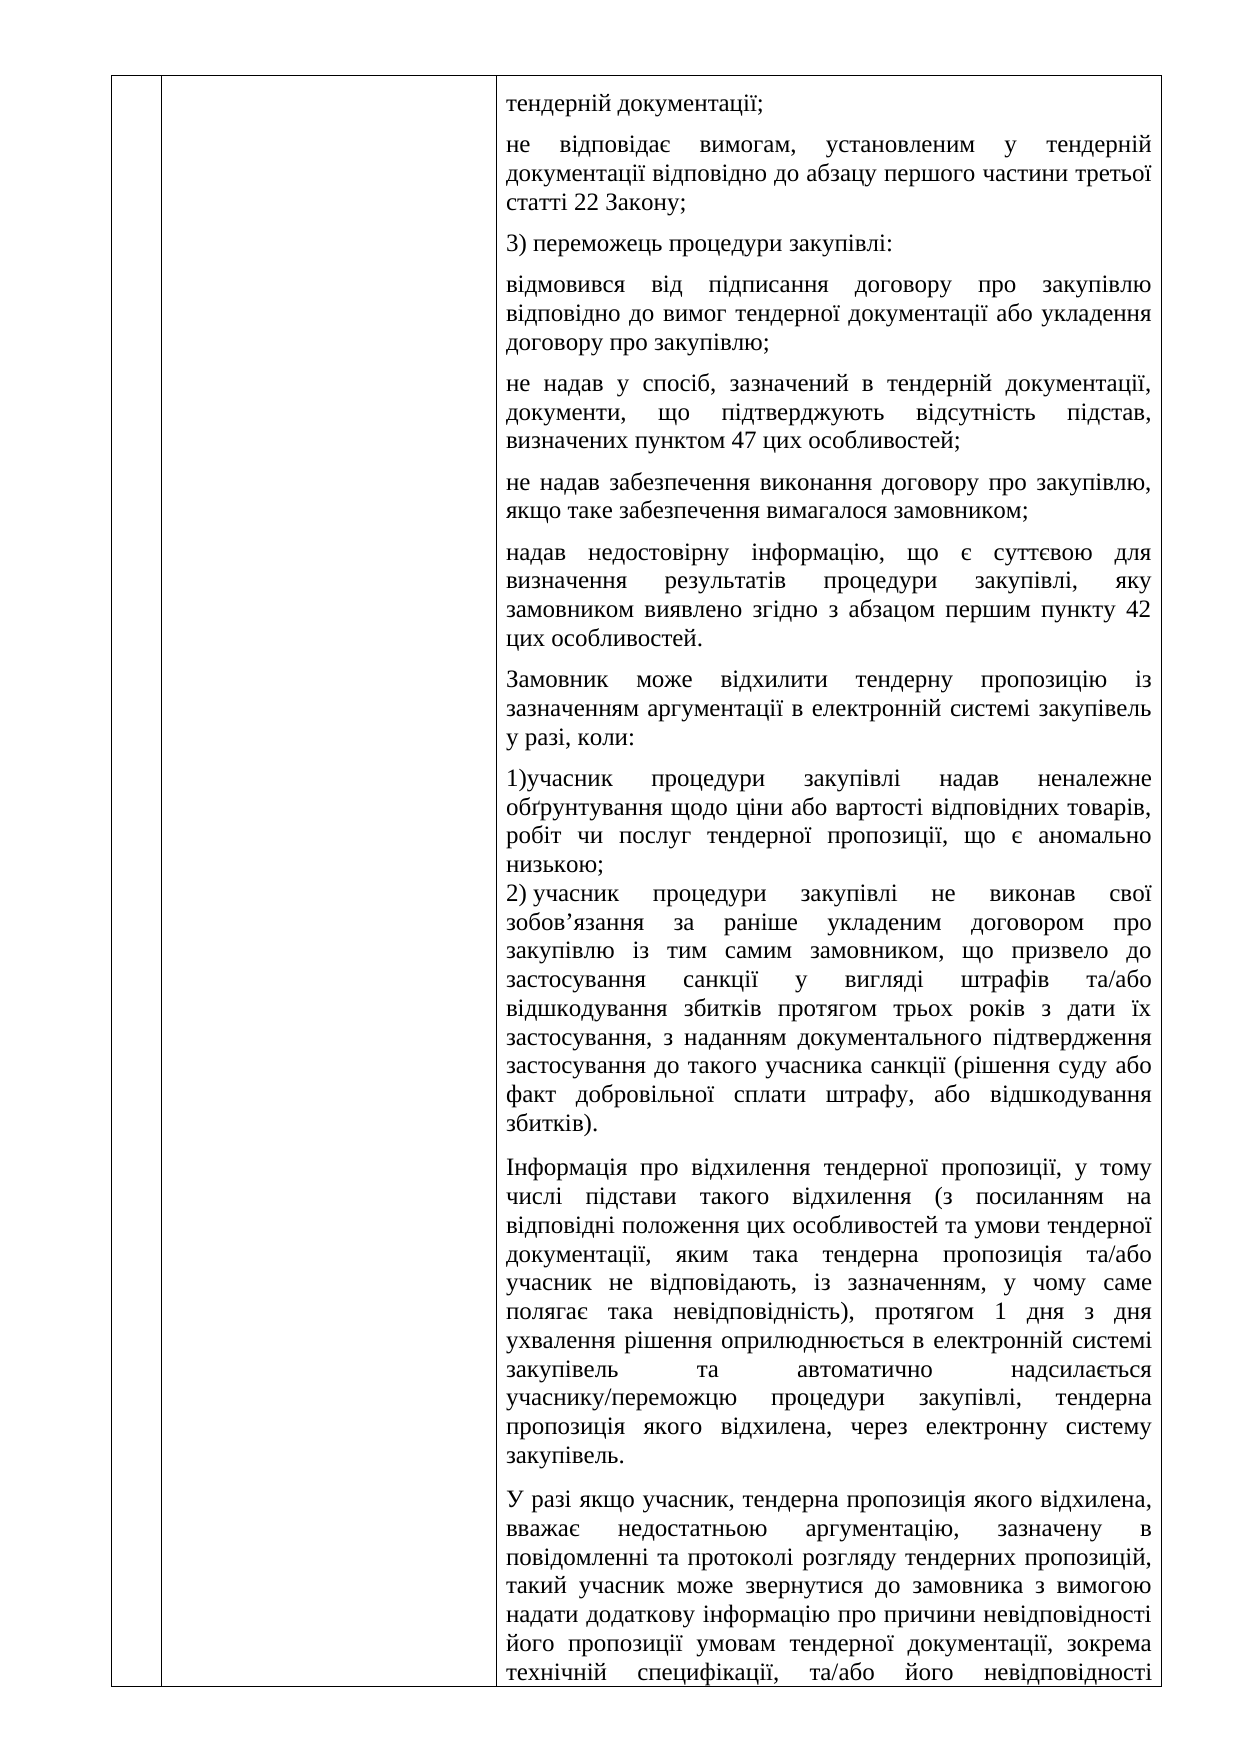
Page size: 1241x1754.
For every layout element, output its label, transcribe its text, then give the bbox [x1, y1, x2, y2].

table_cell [162, 76, 496, 1686]
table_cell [497, 76, 1161, 1686]
table_cell 3 [112, 76, 161, 1686]
